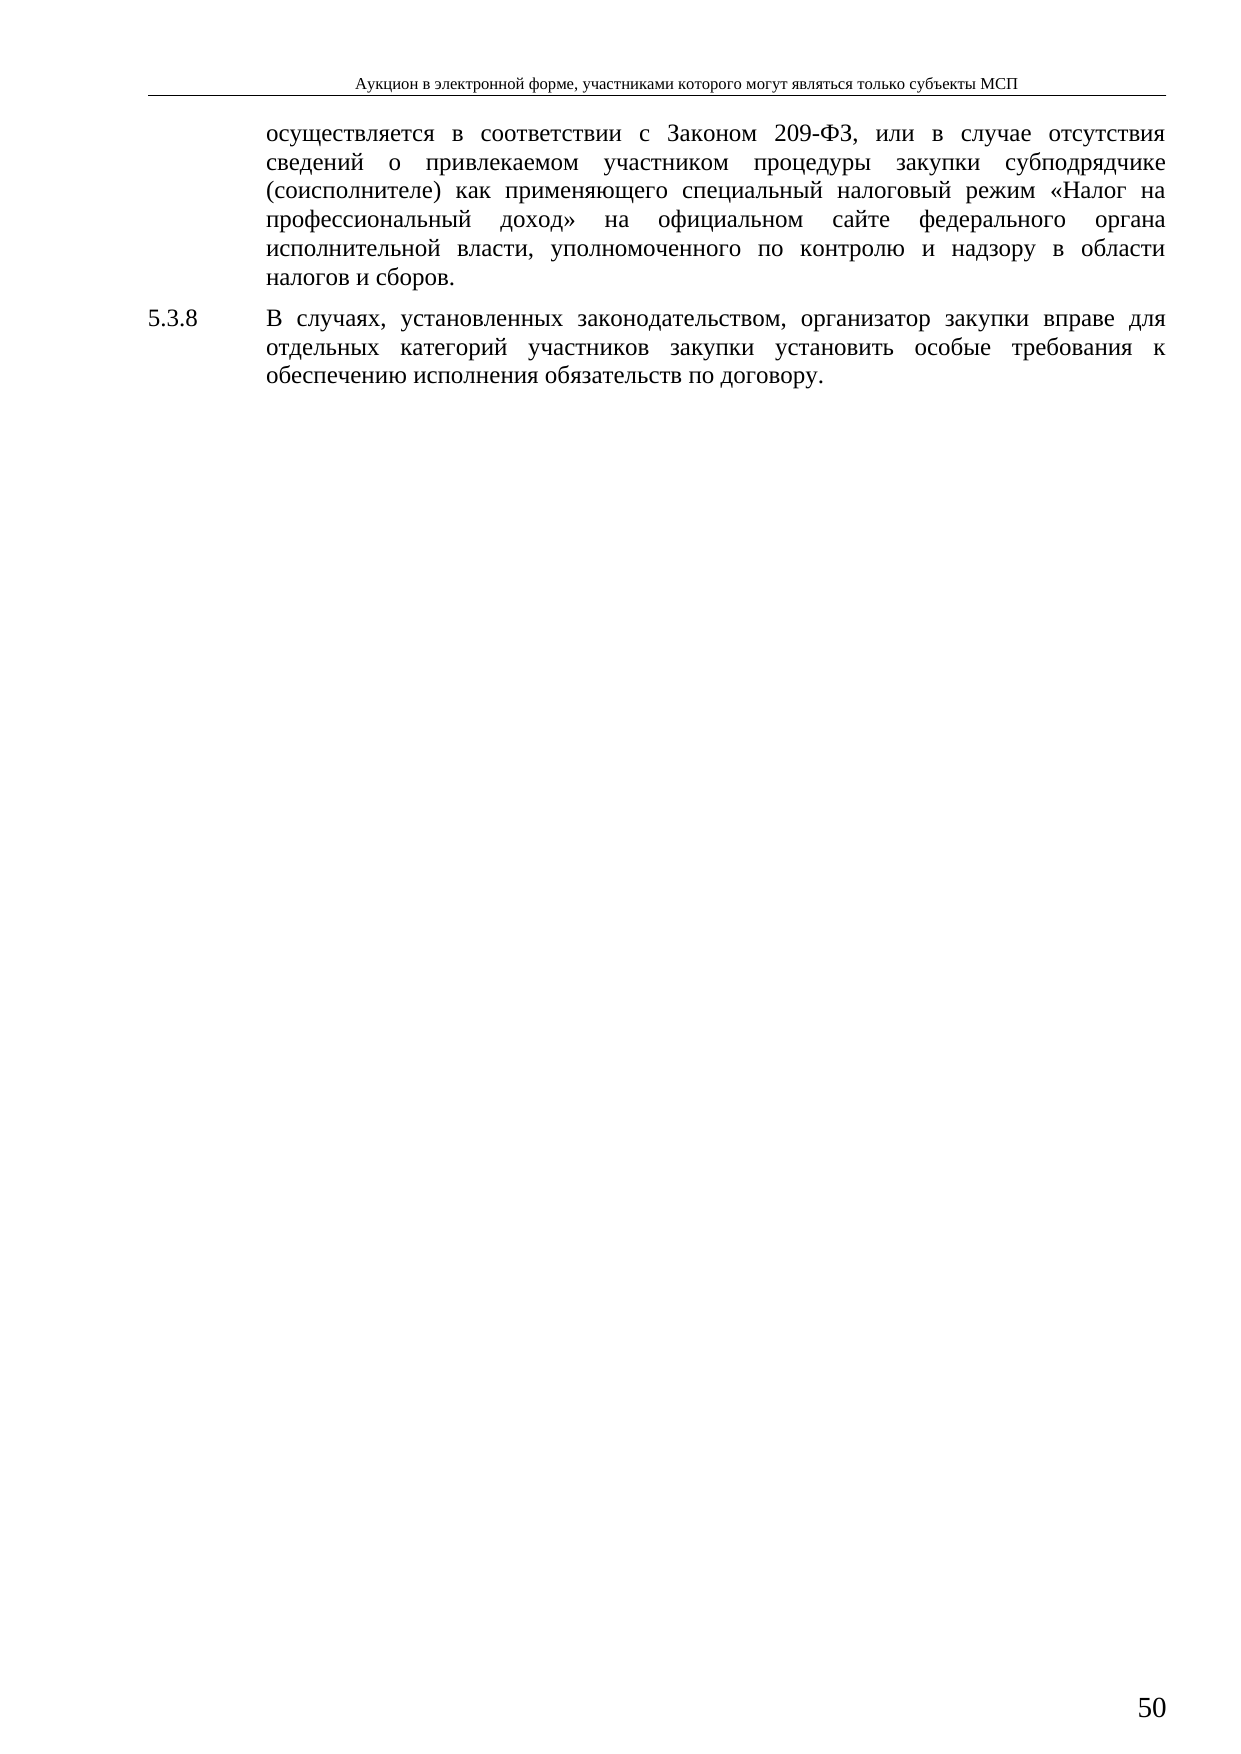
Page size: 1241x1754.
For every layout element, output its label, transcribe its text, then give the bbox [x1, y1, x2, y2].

list В случаях, установленных законодательством, организатор закупки вправе для отдельных категорий участников закупки установить особые требования к обеспечению исполнения обязательств по договору. [148, 303, 1166, 389]
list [148, 118, 1166, 291]
